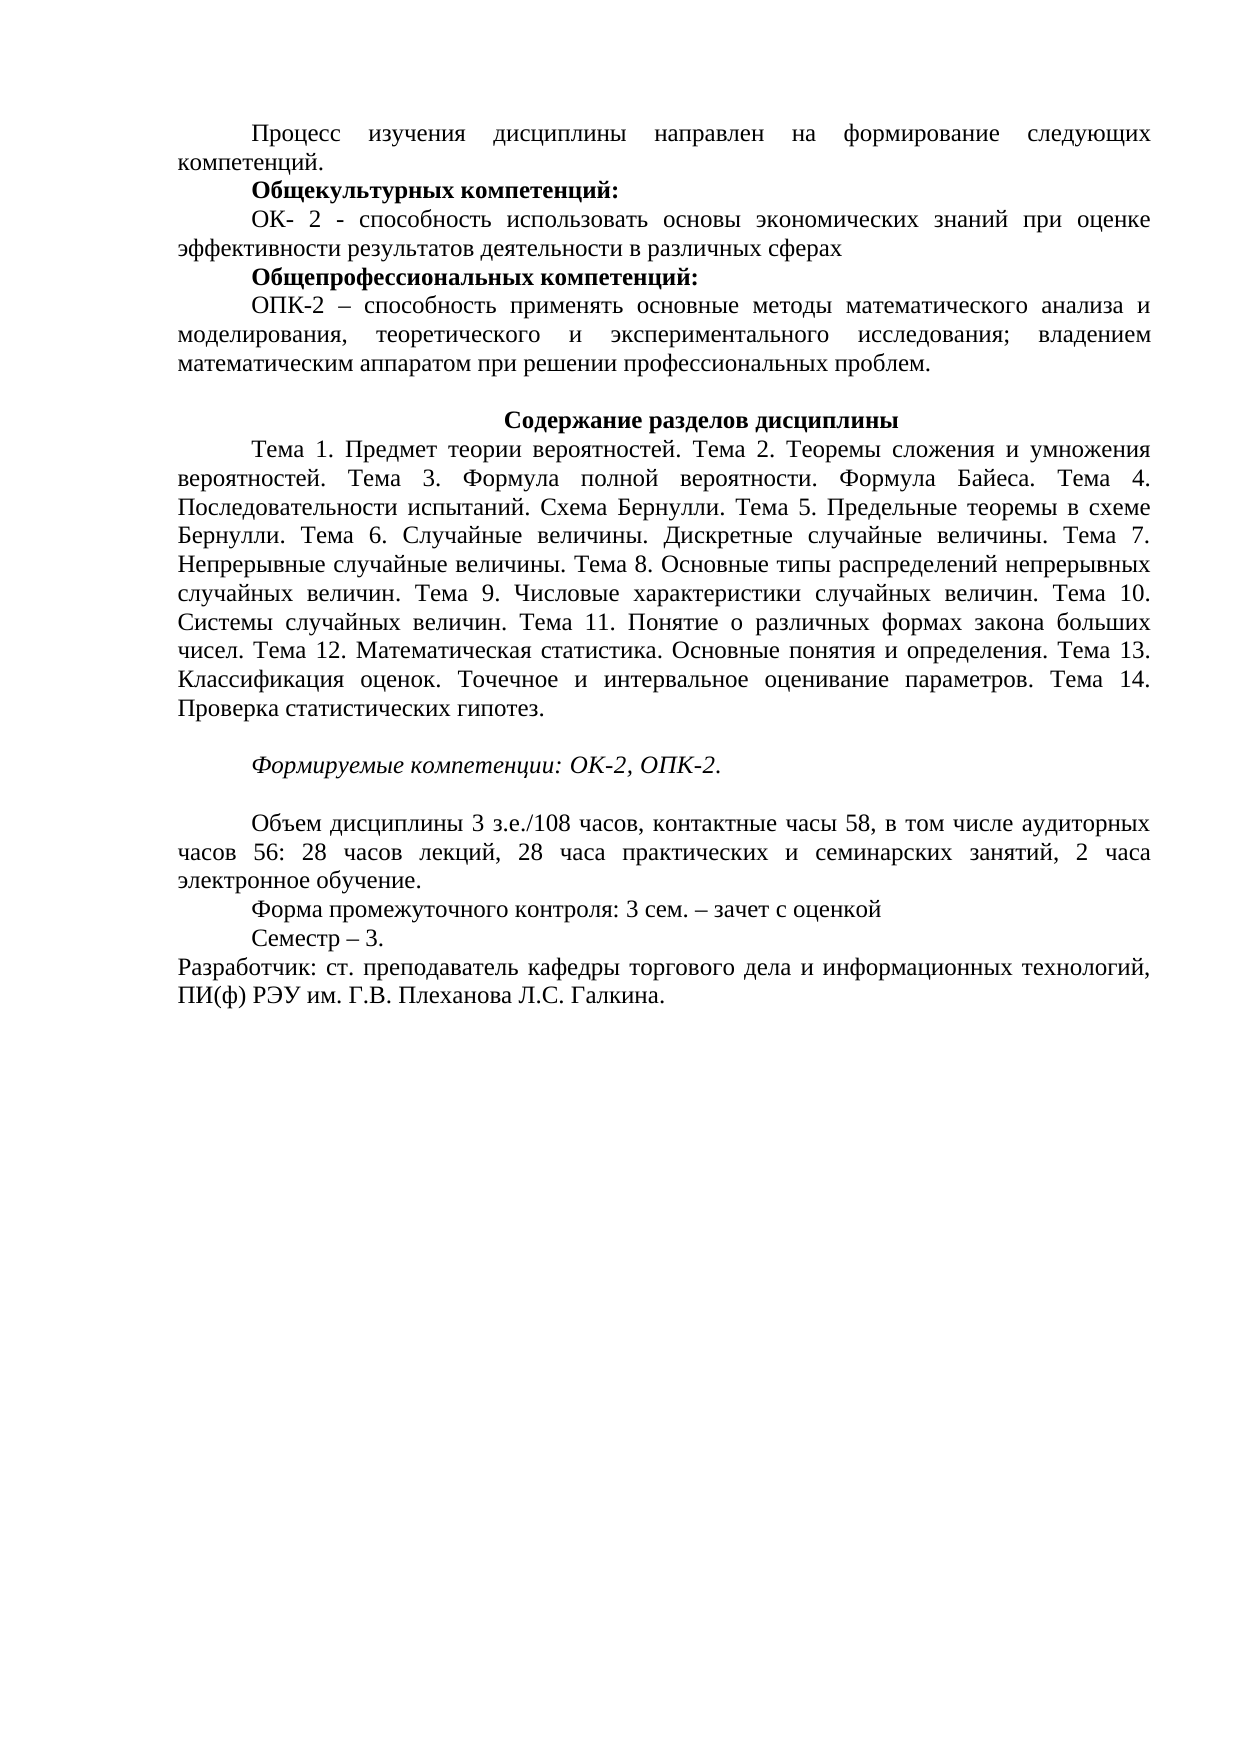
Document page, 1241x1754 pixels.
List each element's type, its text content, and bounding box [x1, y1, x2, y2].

list Общекультурных компетенций: [177, 176, 1152, 204]
text Содержание разделов дисциплины [177, 406, 1152, 434]
list ОПК-2 – способность применять основные методы математического анализа и моделирования, теоретического и экспериментального исследования; владением математическим аппаратом при решении профессиональных проблем. [177, 291, 1152, 377]
text Процесс изучения дисциплины направлен на формирование следующих компетенций. [177, 118, 1152, 176]
list Общепрофессиональных компетенций: [177, 262, 1152, 291]
list ОК- 2 - способность использовать основы экономических знаний при оценке эффективности результатов деятельности в различных сферах [177, 204, 1152, 262]
text Объем дисциплины 3 з.е./108 часов, контактные часы 58, в том числе аудиторных часов 56: 28 часов лекций, 28 часа практических и семинарских занятий, 2 часа электронное обучение. [177, 808, 1152, 894]
text Форма промежуточного контроля: 3 сем. – зачет с оценкой [177, 894, 1152, 923]
text Тема 1. Предмет теории вероятностей. Тема 2. Теоремы сложения и умножения вероятностей. Тема 3. Формула полной вероятности. Формула Байеса. Тема 4. Последовательности испытаний. Схема Бернулли. Тема 5. Предельные теоремы в схеме Бернулли. Тема 6. Случайные величины. Дискретные случайные величины. Тема 7. Непрерывные случайные величины. Тема 8. Основные типы распределений непрерывных случайных величин. Тема 9. Числовые характеристики случайных величин. Тема 10. Системы случайных величин. Тема 11. Понятие о различных формах закона больших чисел. Тема 12. Математическая статистика. Основные понятия и определения. Тема 13. Классификация оценок. Точечное и интервальное оценивание параметров. Тема 14. Проверка статистических гипотез. [177, 434, 1152, 722]
text Разработчик: ст. преподаватель кафедры торгового дела и информационных технологий, ПИ(ф) РЭУ им. Г.В. Плеханова Л.С. Галкина. [177, 952, 1152, 1009]
text Формируемые компетенции: ОК-2, ОПК-2. [177, 751, 1152, 779]
text Семестр – 3. [177, 923, 1152, 952]
